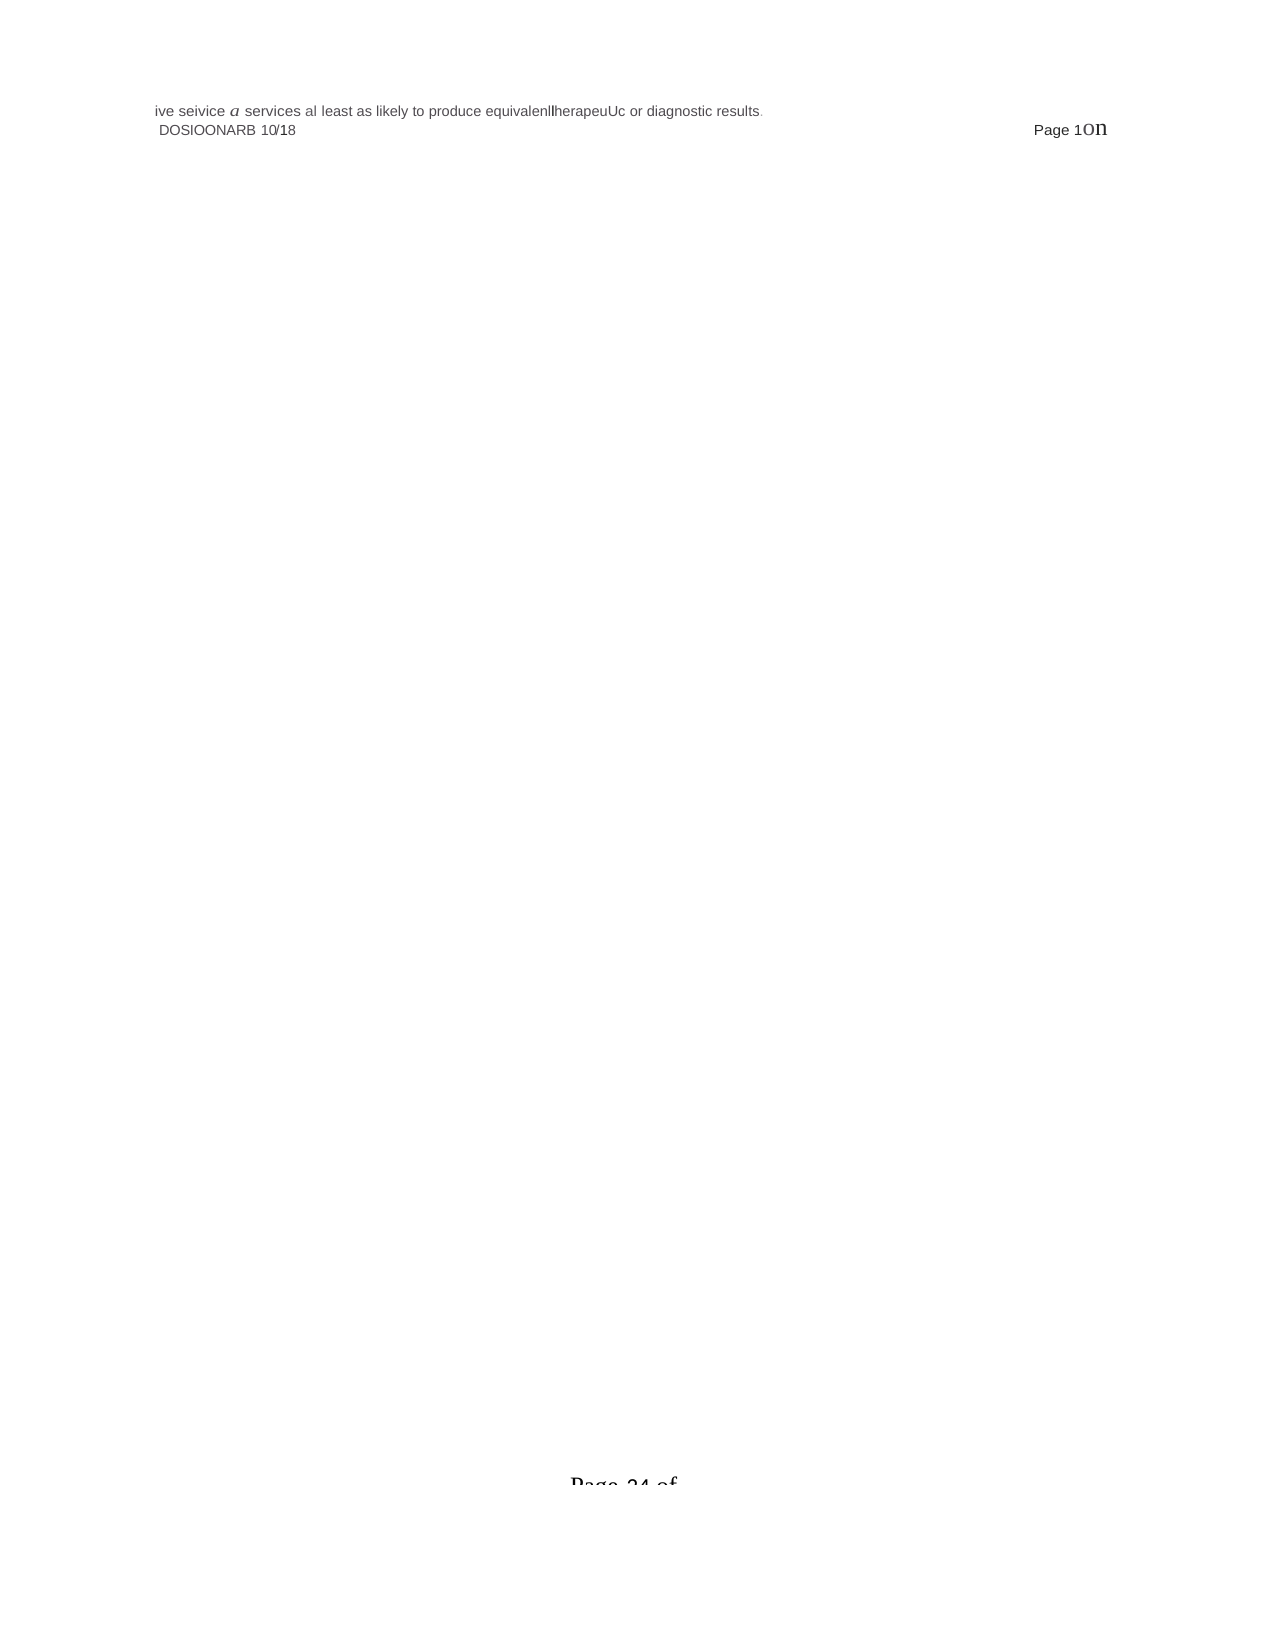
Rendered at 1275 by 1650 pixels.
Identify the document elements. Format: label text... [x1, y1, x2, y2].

text DOSIOONARB 10/18 Page 1on [159, 120, 1123, 139]
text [154, 102, 1105, 120]
